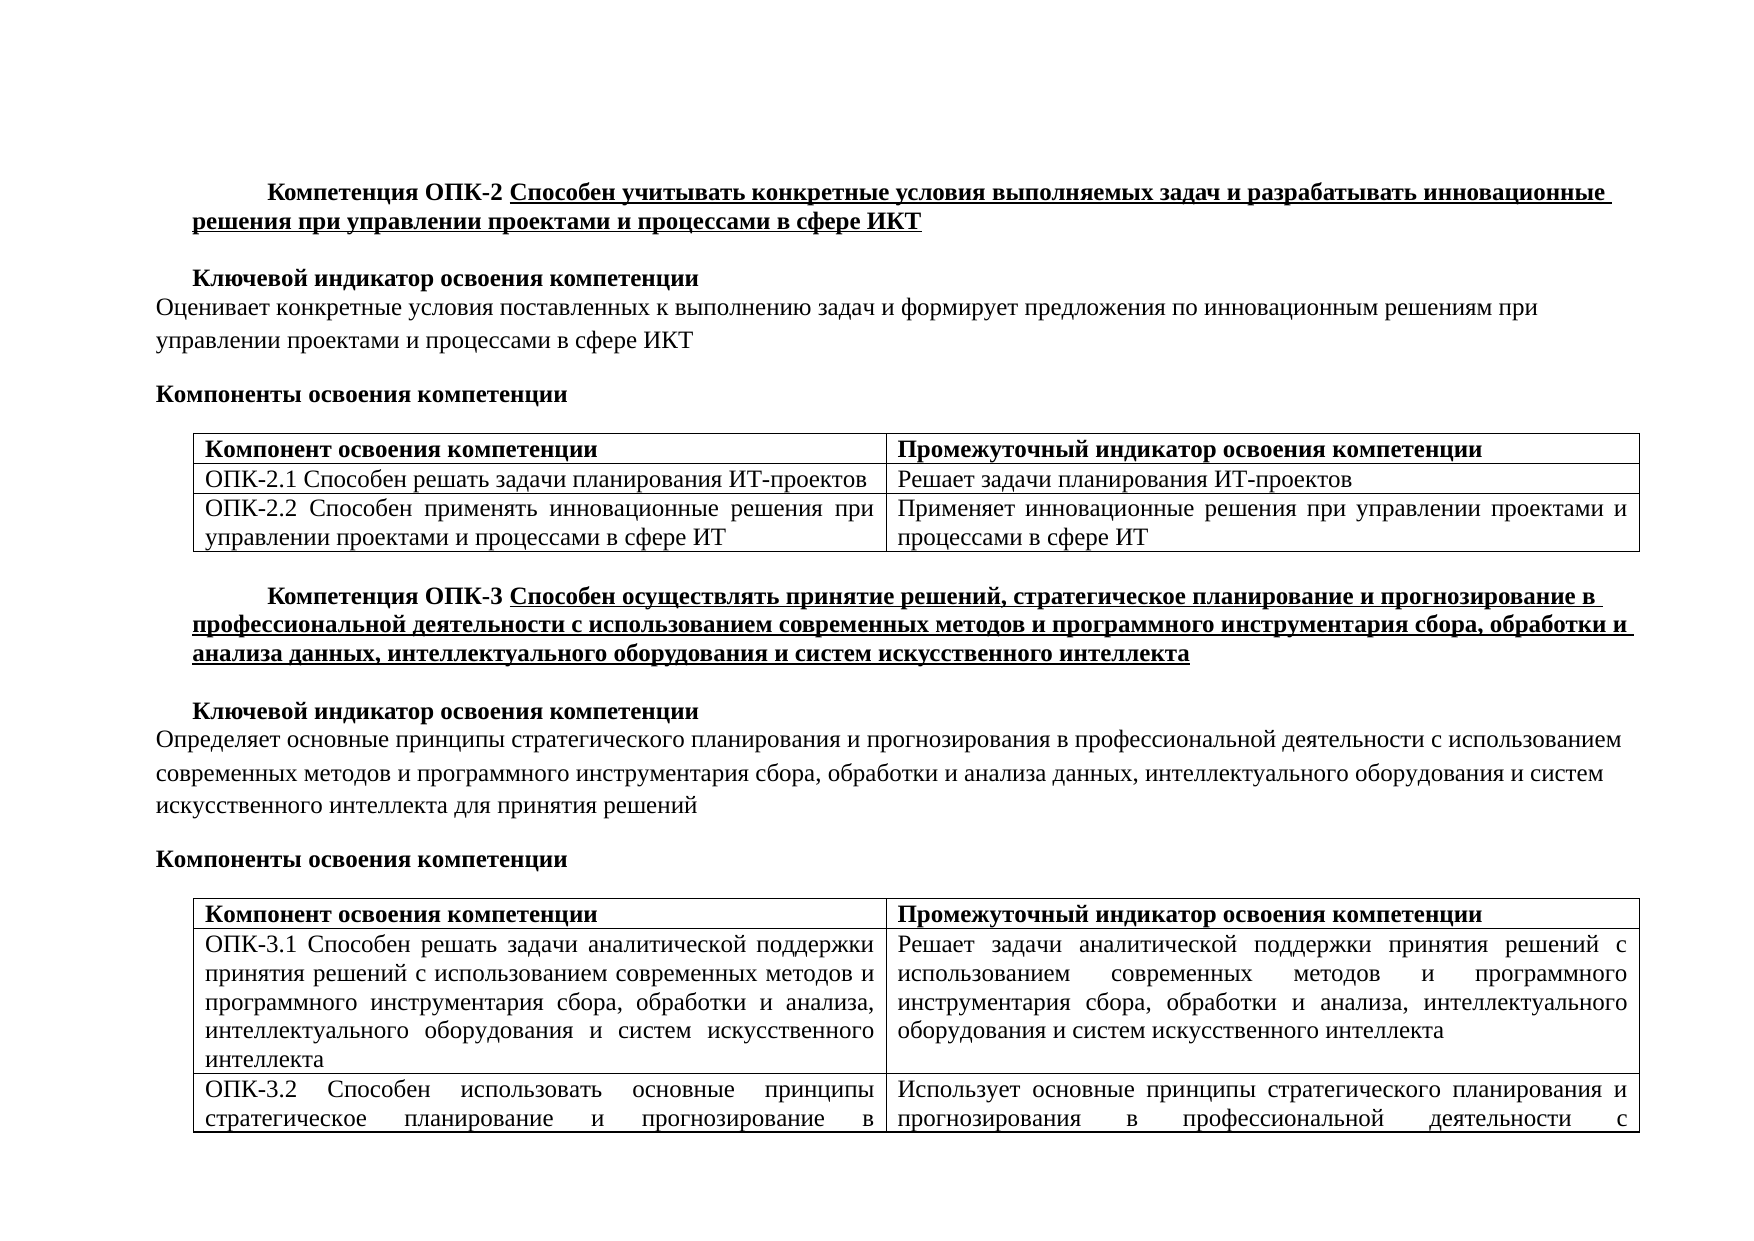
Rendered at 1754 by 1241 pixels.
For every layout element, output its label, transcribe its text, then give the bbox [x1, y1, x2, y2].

table_cell Применяет инновационные решения при управлении проектами и процессами в сфере ИТ [887, 494, 1639, 551]
table_header Компонент освоения компетенции [194, 434, 886, 463]
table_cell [194, 1074, 886, 1131]
text Компоненты освоения компетенции [156, 379, 1636, 408]
table_header Промежуточный индикатор освоения компетенции [887, 899, 1639, 928]
subtitle Компетенция ОПК-2 Способен учитывать конкретные условия выполняемых задач и разрабатывать инновационные решения при управлении проектами и процессами в сфере ИКТ [192, 177, 1636, 235]
text Определяет основные принципы стратегического планирования и прогнозирования в профессиональной деятельности с использованием современных методов и программного инструментария сбора, обработки и анализа данных, интеллектуального оборудования и систем искусственного интеллекта для принятия решений [156, 724, 1636, 819]
table_cell ОПК-3.1 Способен решать задачи аналитической поддержки принятия решений с использованием современных методов и программного инструментария сбора, обработки и анализа, интеллектуального оборудования и систем искусственного интеллекта [194, 929, 886, 1073]
subtitle Компетенция ОПК-3 Способен осуществлять принятие решений, стратегическое планирование и прогнозирование в профессиональной деятельности с использованием современных методов и программного инструментария сбора, обработки и анализа данных, интеллектуального оборудования и систем искусственного интеллекта [192, 581, 1636, 667]
table_cell ОПК-2.2 Способен применять инновационные решения при управлении проектами и процессами в сфере ИТ [194, 494, 886, 551]
table_cell ОПК-2.1 Способен решать задачи планирования ИТ-проектов [194, 464, 886, 492]
subtitle Ключевой индикатор освоения компетенции [192, 263, 1636, 292]
table_cell Решает задачи аналитической поддержки принятия решений с использованием современных методов и программного инструментария сбора, обработки и анализа, интеллектуального оборудования и систем искусственного интеллекта [887, 929, 1639, 1073]
table_header Компонент освоения компетенции [194, 899, 886, 928]
text Компоненты освоения компетенции [156, 844, 1636, 873]
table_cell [887, 1074, 1639, 1131]
subtitle Ключевой индикатор освоения компетенции [192, 696, 1636, 724]
table_cell Решает задачи планирования ИТ-проектов [887, 464, 1639, 492]
text Оценивает конкретные условия поставленных к выполнению задач и формирует предложения по инновационным решениям при управлении проектами и процессами в сфере ИКТ [156, 292, 1636, 354]
table_header Промежуточный индикатор освоения компетенции [887, 434, 1639, 463]
